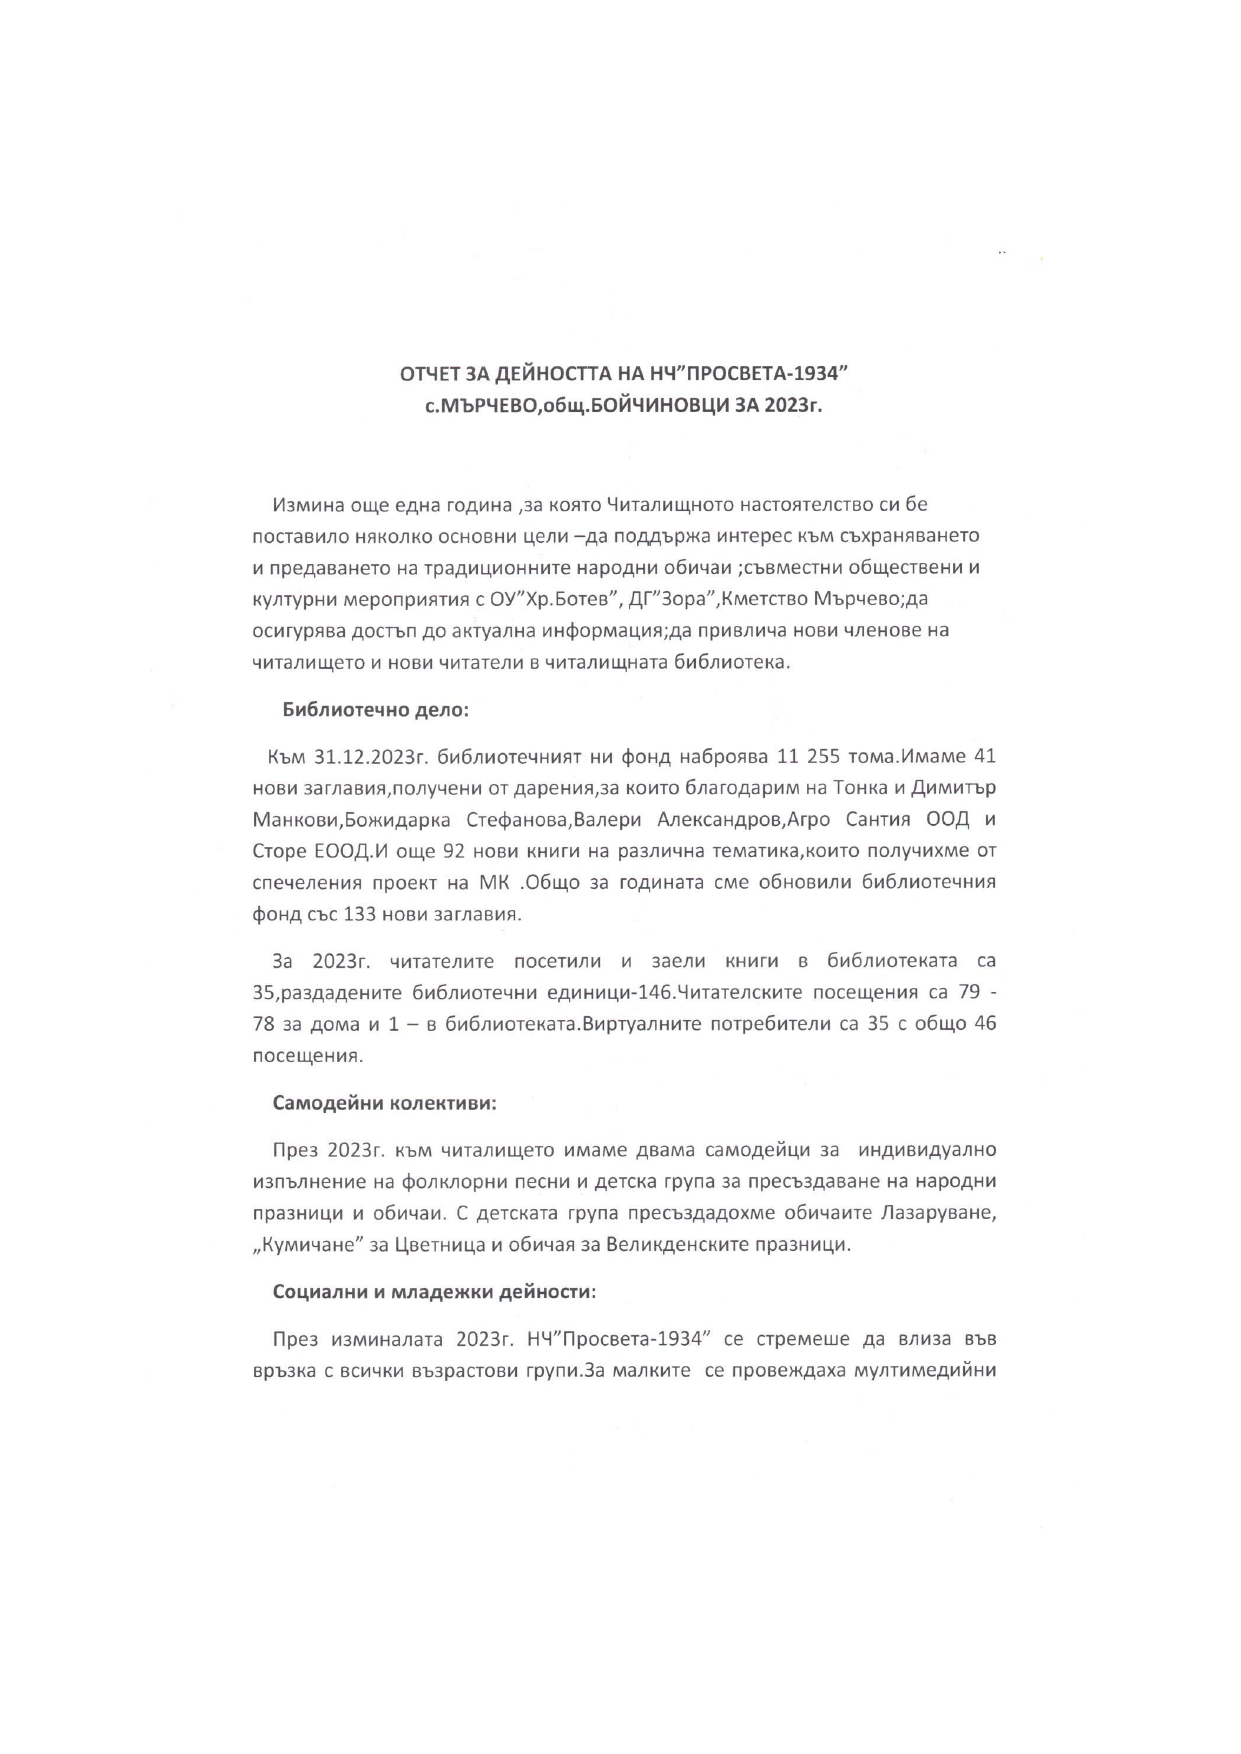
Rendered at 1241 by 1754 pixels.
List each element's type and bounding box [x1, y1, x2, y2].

picture [147, 200, 1093, 1550]
